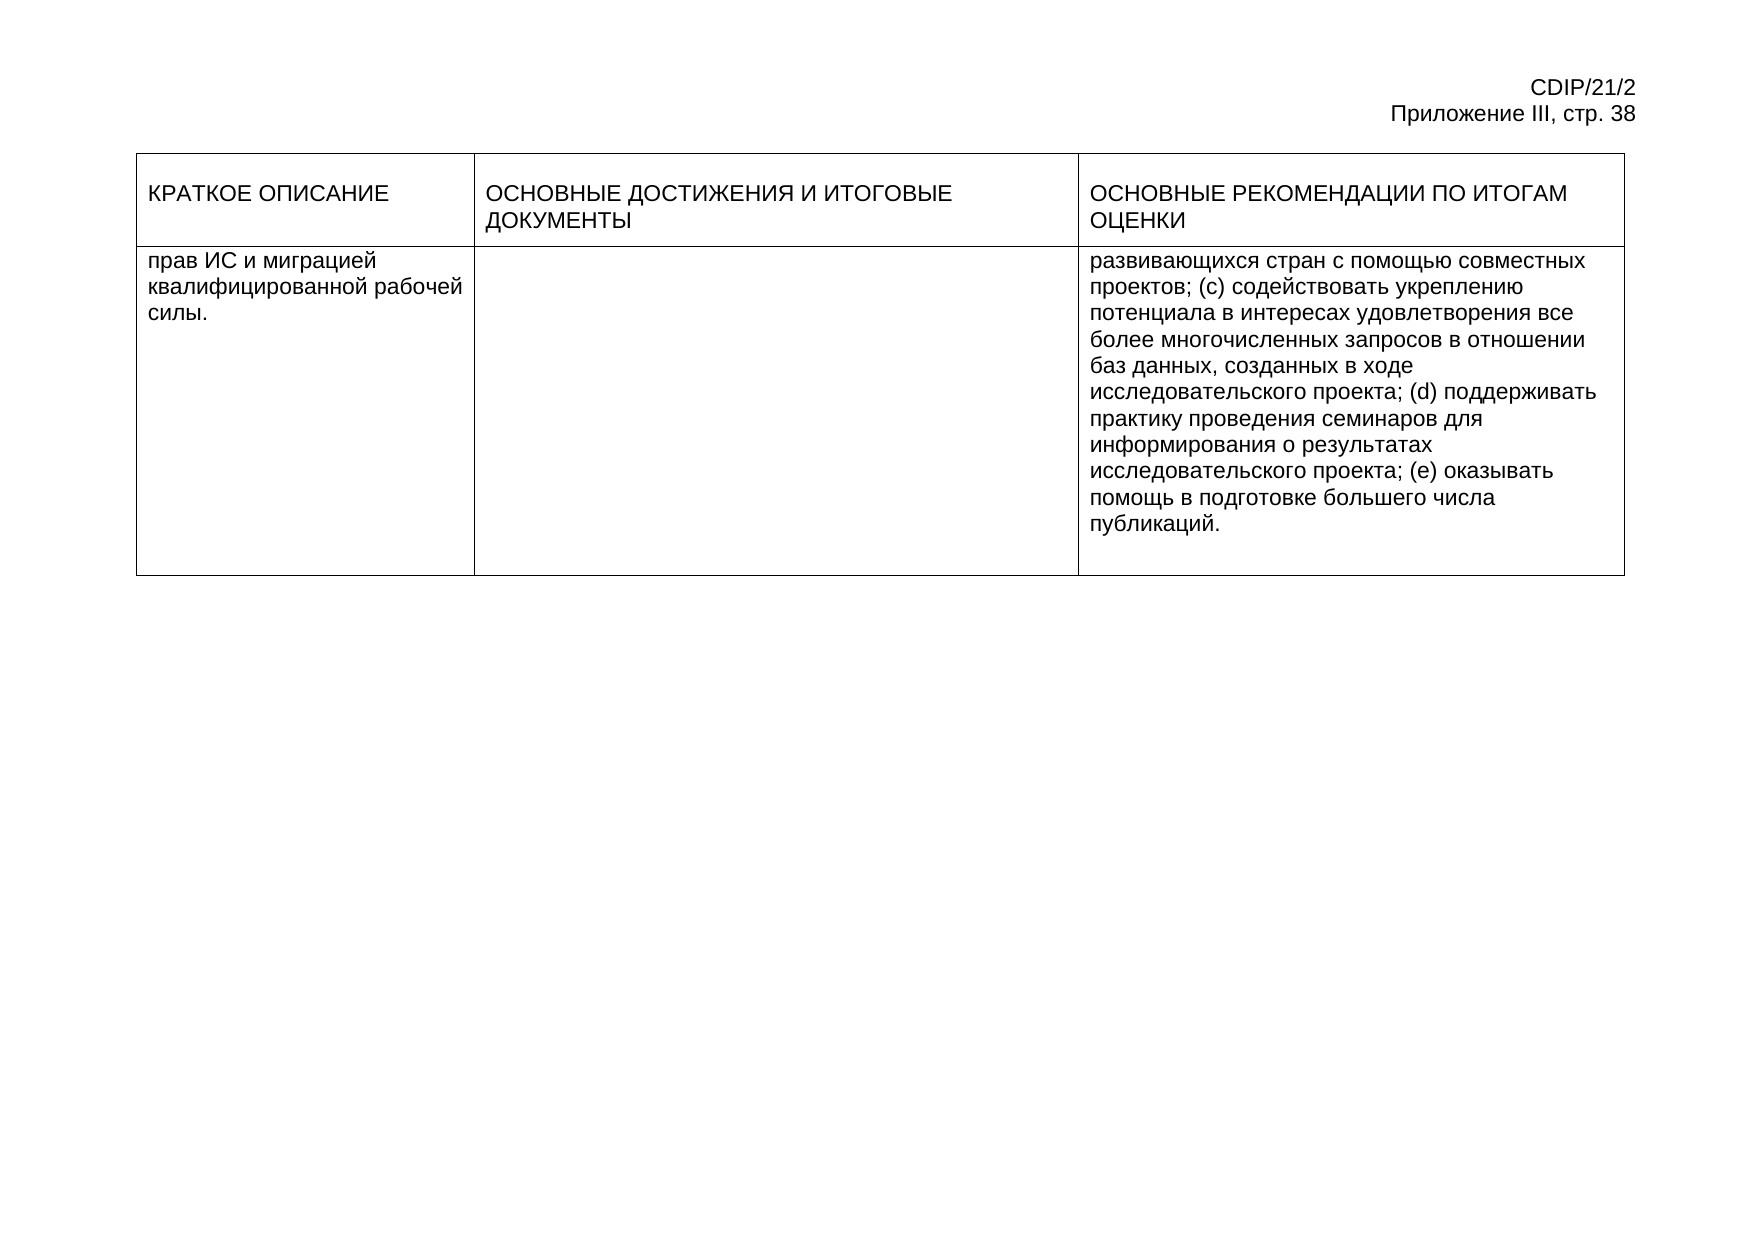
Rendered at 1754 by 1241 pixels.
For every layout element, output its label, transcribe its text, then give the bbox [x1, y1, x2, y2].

table_header ОСНОВНЫЕ ДОСТИЖЕНИЯ И ИТОГОВЫЕ ДОКУМЕНТЫ [475, 154, 1078, 246]
table_header КРАТКОЕ ОПИСАНИЕ [137, 154, 474, 246]
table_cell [475, 247, 1078, 575]
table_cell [137, 247, 474, 575]
table_header ОСНОВНЫЕ РЕКОМЕНДАЦИИ ПО ИТОГАМ ОЦЕНКИ [1079, 154, 1624, 246]
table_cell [1079, 247, 1624, 575]
